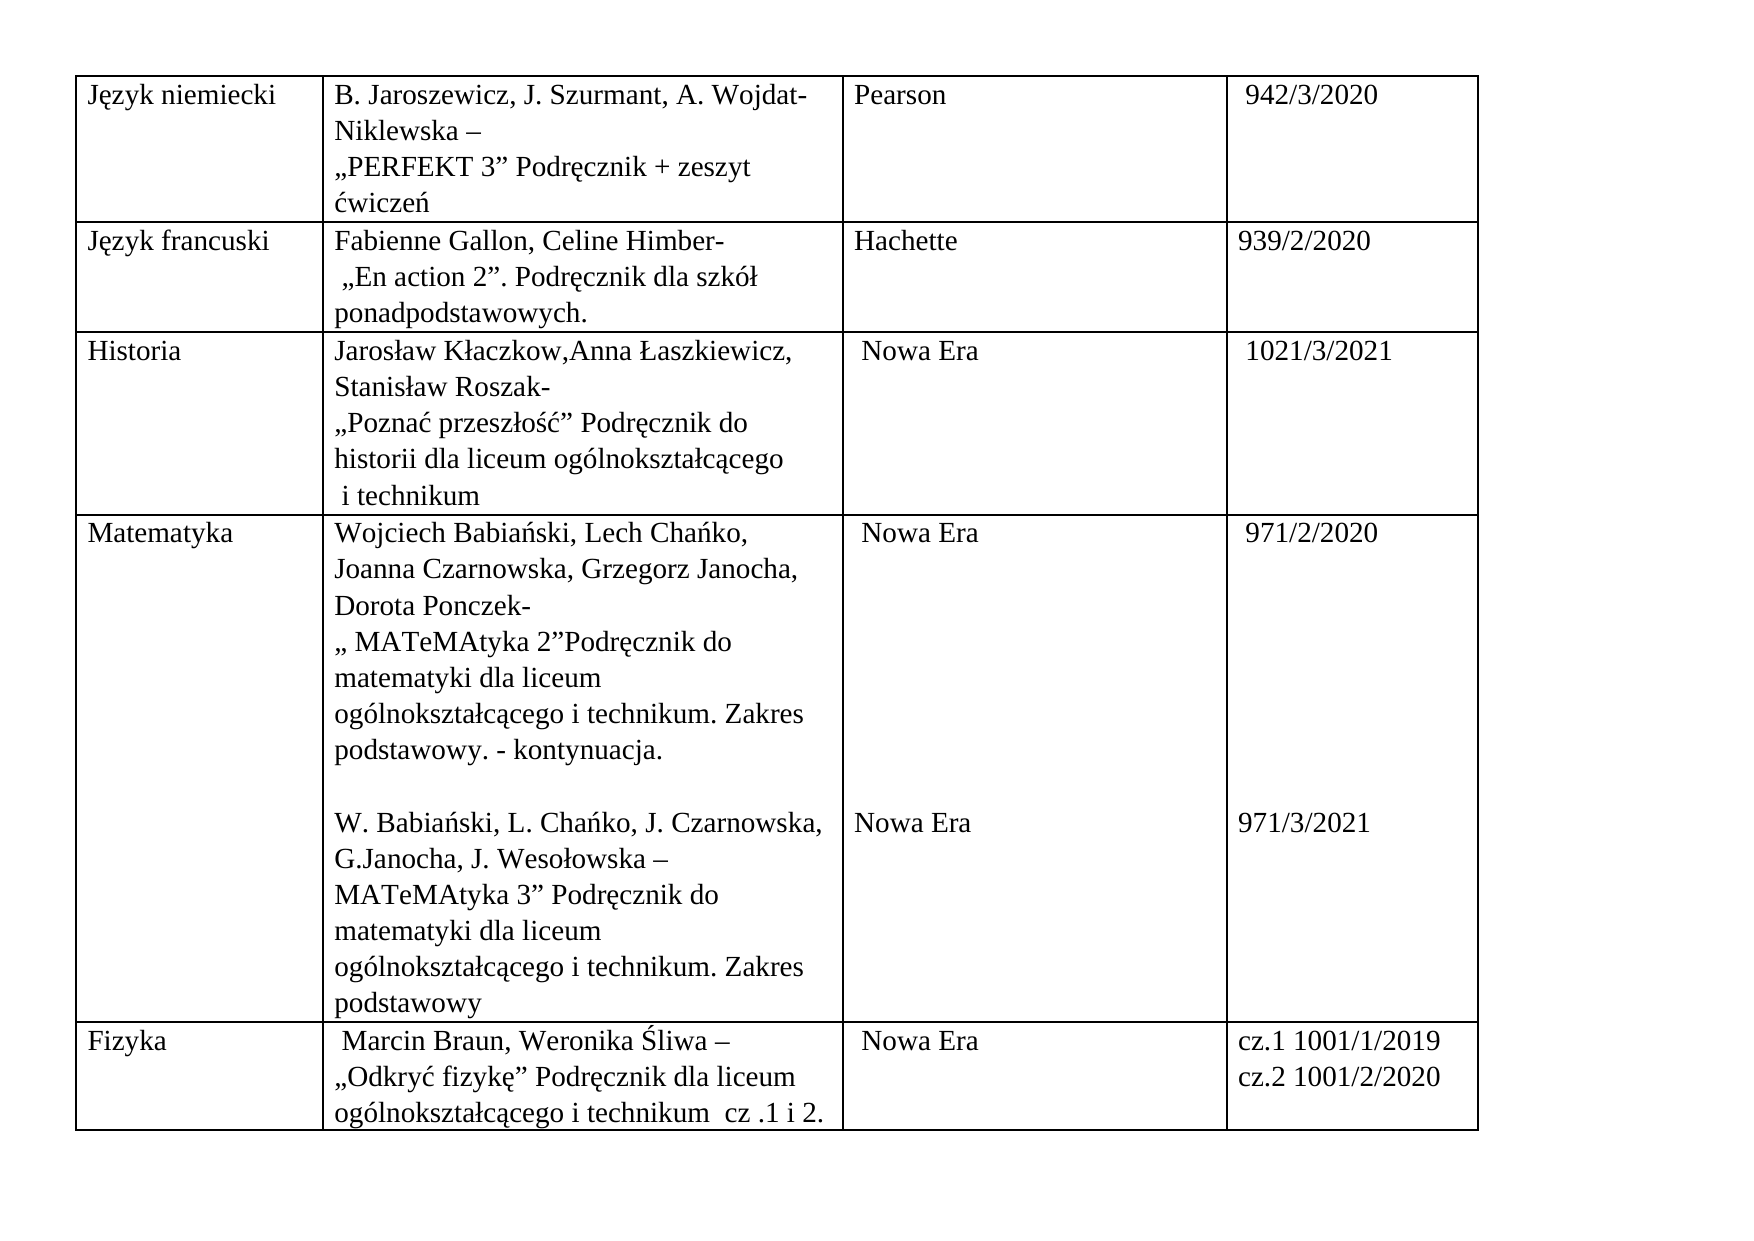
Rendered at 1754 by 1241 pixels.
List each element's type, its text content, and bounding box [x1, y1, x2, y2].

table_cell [324, 1023, 842, 1129]
table_cell Hachette [844, 223, 1226, 331]
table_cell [1228, 1023, 1477, 1129]
table_cell Język francuski [77, 223, 322, 331]
table_cell Nowa Era [844, 1023, 1226, 1129]
table_cell Wojciech Babiański, Lech Chańko, Joanna Czarnowska, Grzegorz Janocha, Dorota Ponczek- „ MATeMAtyka 2”Podręcznik do matematyki dla liceum ogólnokształcącego i technikum. Zakres podstawowy. - kontynuacja. W. Babiański, L. Chańko, J. Czarnowska, G.Janocha, J. Wesołowska – MATeMAtyka 3” Podręcznik do matematyki dla liceum ogólnokształcącego i technikum. Zakres podstawowy [324, 516, 842, 1021]
table_cell B. Jaroszewicz, J. Szurmant, A. Wojdat-Niklewska – „PERFEKT 3” Podręcznik + zeszyt ćwiczeń [324, 77, 842, 221]
table_cell 939/2/2020 [1228, 223, 1477, 331]
table_cell Fizyka [77, 1023, 322, 1129]
table_cell 971/2/2020 971/3/2021 [1228, 516, 1477, 1021]
table_cell Nowa Era Nowa Era [844, 516, 1226, 1021]
table_cell Fabienne Gallon, Celine Himber- „En action 2”. Podręcznik dla szkół ponadpodstawowych. [324, 223, 842, 331]
table_cell Język niemiecki [77, 77, 322, 221]
table_cell 1021/3/2021 [1228, 333, 1477, 513]
table_cell Nowa Era [844, 333, 1226, 513]
table_cell 942/3/2020 [1228, 77, 1477, 221]
table_cell Historia [77, 333, 322, 513]
table_cell Matematyka [77, 516, 322, 1021]
table_cell Jarosław Kłaczkow,Anna Łaszkiewicz, Stanisław Roszak- „Poznać przeszłość” Podręcznik do historii dla liceum ogólnokształcącego i technikum [324, 333, 842, 513]
table_cell Pearson [844, 77, 1226, 221]
